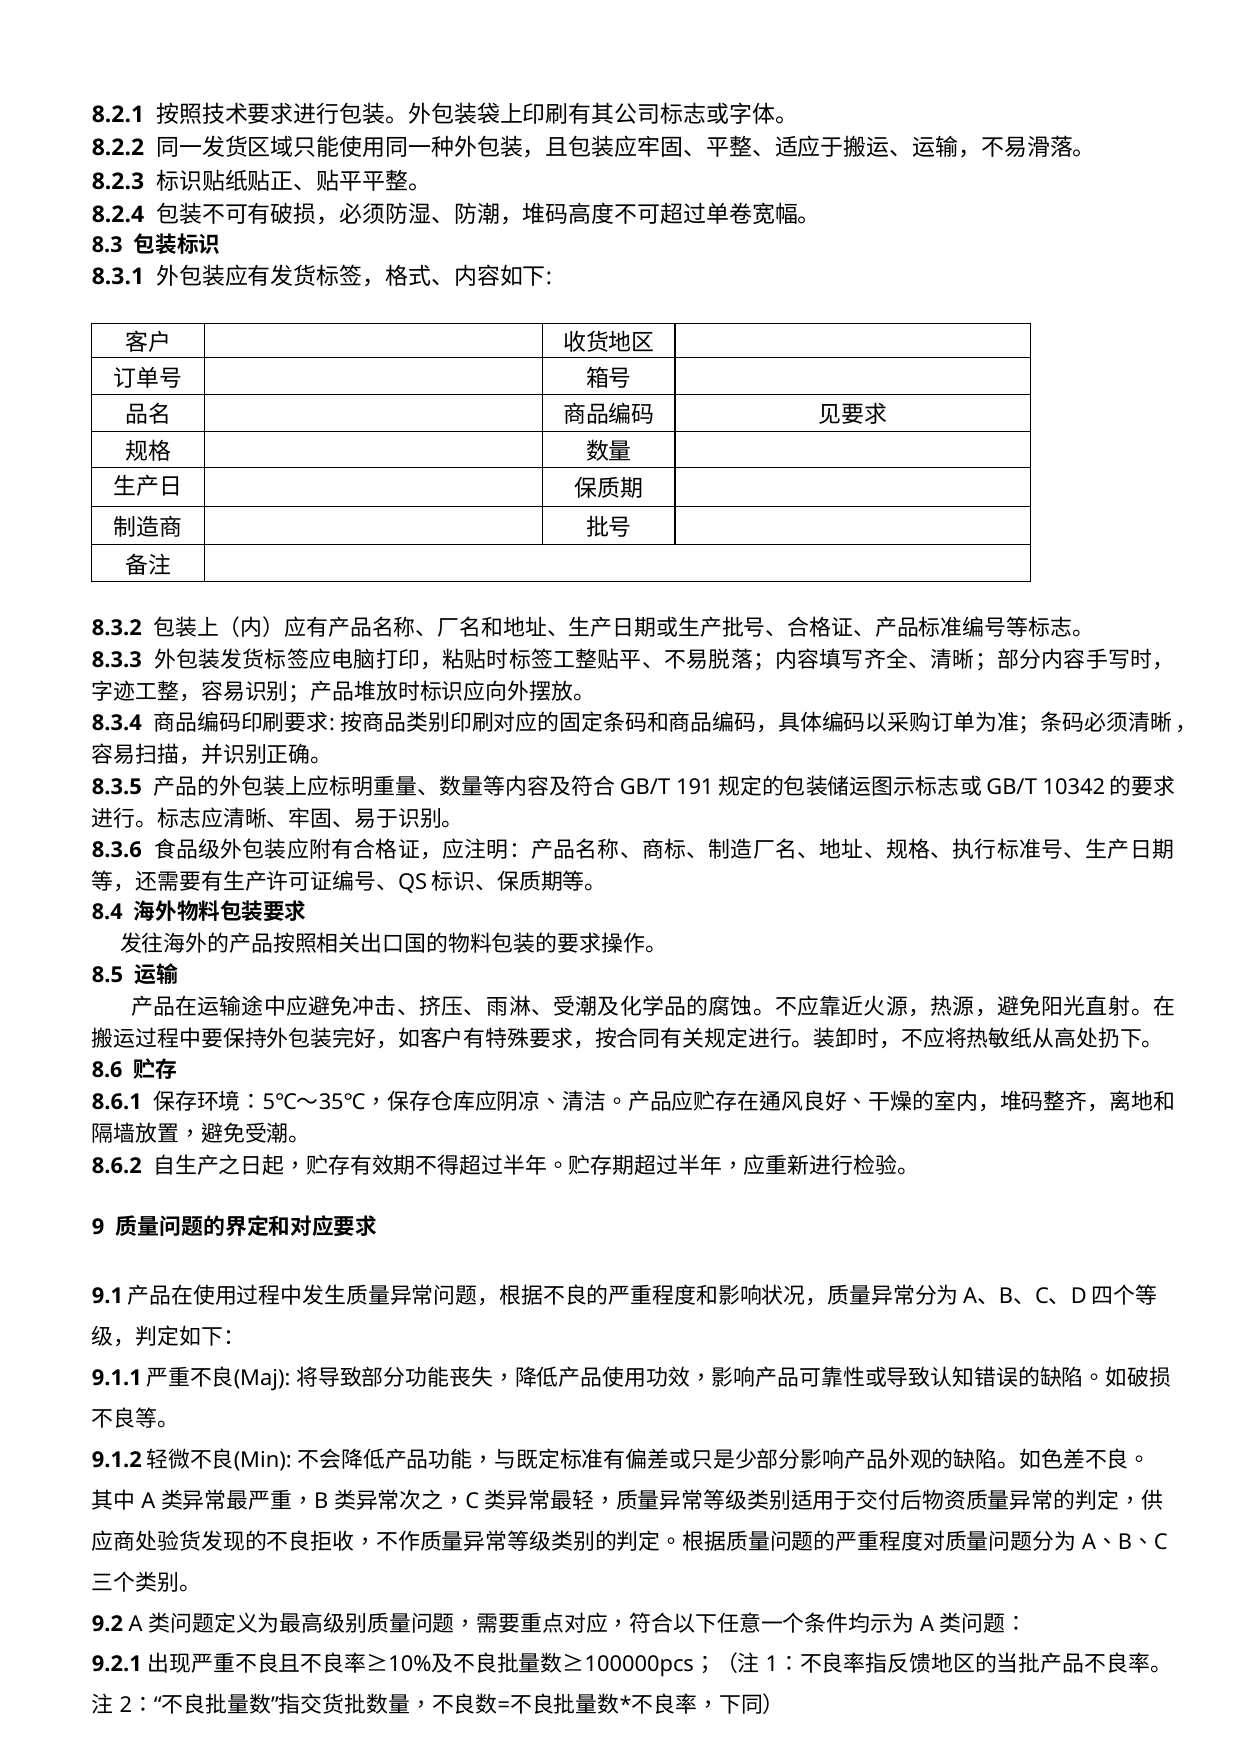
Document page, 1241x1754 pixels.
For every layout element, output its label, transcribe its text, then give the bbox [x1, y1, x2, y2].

table_cell 制造商 [92, 507, 204, 544]
text 8.3.5 产品的外包装上应标明重量、数量等内容及符合GB/T 191规定的包装储运图示标志或GB/T 10342的要求进行。标志应清晰、牢固、易于识别。 [92, 769, 1176, 832]
text 发往海外的产品按照相关出口国的物料包装的要求操作。 [92, 926, 1176, 957]
table_cell 批号 [543, 507, 674, 544]
text 8.2.3 标识贴纸贴正、贴平平整。 [92, 162, 1176, 196]
table_header 收货地区 [543, 324, 674, 357]
table_cell 见要求 [676, 395, 1030, 431]
table_cell [676, 468, 1030, 506]
text 9.1.1严重不良(Maj): 将导致部分功能丧失，降低产品使用功效，影响产品可靠性或导致认知错误的缺陷。如破损不良等。 [92, 1353, 1176, 1434]
text 8.2.1 按照技术要求进行包装。外包装袋上印刷有其公司标志或字体。 [92, 96, 1176, 129]
text 8.3.3 外包装发货标签应电脑打印，粘贴时标签工整贴平、不易脱落；内容填写齐全、清晰；部分内容手写时，字迹工整，容易识别；产品堆放时标识应向外摆放。 [92, 642, 1176, 705]
text 其中 A 类异常最严重，B 类异常次之，C 类异常最轻，质量异常等级类别适用于交付后物资质量异常的判定，供应商处验货发现的不良拒收，不作质量异常等级类别的判定。根据质量问题的严重程度对质量问题分为 A、B、C 三个类别。 [92, 1475, 1176, 1598]
table_cell 保质期 [543, 468, 674, 506]
text 9.1产品在使用过程中发生质量异常问题，根据不良的严重程度和影响状况，质量异常分为A、B、C、D四个等级，判定如下： [92, 1271, 1176, 1353]
text 8.3.2 包装上（内）应有产品名称、厂名和地址、生产日期或生产批号、合格证、产品标准编号等标志。 [92, 610, 1176, 642]
text 9.2.1 出现严重不良且不良率≥10%及不良批量数≥100000pcs；（注 1：不良率指反馈地区的当批产品不良率。注 2：“不良批量数”指交货批数量，不良数=不良批量数*不良率，下同） [92, 1639, 1176, 1721]
text 9.2 A 类问题定义为最高级别质量问题，需要重点对应，符合以下任意一个条件均示为 A 类问题： [92, 1598, 1176, 1639]
table_cell [205, 395, 542, 431]
text 8.2.4 包装不可有破损，必须防湿、防潮，堆码高度不可超过单卷宽幅。 [92, 196, 1176, 229]
text 8.3 包装标识 [92, 229, 1176, 258]
text 8.6.1 保存环境：5℃～35℃，保存仓库应阴凉、清洁。产品应贮存在通风良好、干燥的室内，堆码整齐，离地和隔墙放置，避免受潮。 [92, 1084, 1176, 1148]
table_cell [676, 507, 1030, 544]
table_cell 商品编码 [543, 395, 674, 431]
text 产品在运输途中应避免冲击、挤压、雨淋、受潮及化学品的腐蚀。不应靠近火源，热源，避免阳光直射。在搬运过程中要保持外包装完好，如客户有特殊要求，按合同有关规定进行。装卸时，不应将热敏纸从高处扔下。 [92, 989, 1176, 1052]
table_cell 数量 [543, 432, 674, 467]
table_cell 备注 [92, 545, 204, 581]
table_header 客户 [92, 324, 204, 357]
text 8.2.2 同一发货区域只能使用同一种外包装，且包装应牢固、平整、适应于搬运、运输，不易滑落。 [92, 129, 1176, 162]
text 8.6.2 自生产之日起，贮存有效期不得超过半年。贮存期超过半年，应重新进行检验。 [92, 1148, 1176, 1179]
table_cell 品名 [92, 395, 204, 431]
text 9.1.2轻微不良(Min): 不会降低产品功能，与既定标准有偏差或只是少部分影响产品外观的缺陷。如色差不良。 [92, 1434, 1176, 1475]
table_cell 生产日期 [92, 468, 204, 506]
text 8.3.1 外包装应有发货标签，格式、内容如下: [92, 258, 1176, 291]
text 8.4 海外物料包装要求 [92, 896, 1176, 926]
text 9 质量问题的界定和对应要求 [92, 1209, 1176, 1241]
table_cell [205, 358, 542, 394]
table_cell 规格 [92, 432, 204, 467]
table_cell [205, 545, 1030, 581]
table_cell [676, 432, 1030, 467]
text 8.6 贮存 [92, 1052, 1176, 1084]
table_cell [205, 507, 542, 544]
text 8.3.4 商品编码印刷要求: 按商品类别印刷对应的固定条码和商品编码，具体编码以采购订单为准；条码必须清晰，容易扫描，并识别正确。 [92, 705, 1176, 769]
text 8.3.6 食品级外包装应附有合格证，应注明：产品名称、商标、制造厂名、地址、规格、执行标准号、生产日期等，还需要有生产许可证编号、QS标识、保质期等。 [92, 832, 1176, 896]
table_cell [205, 432, 542, 467]
table_cell 订单号 [92, 358, 204, 394]
table_cell [205, 468, 542, 506]
table_header [205, 324, 542, 357]
table_cell [676, 358, 1030, 394]
text 8.5 运输 [92, 957, 1176, 989]
table_cell 箱号 [543, 358, 674, 394]
table_header [676, 324, 1030, 357]
